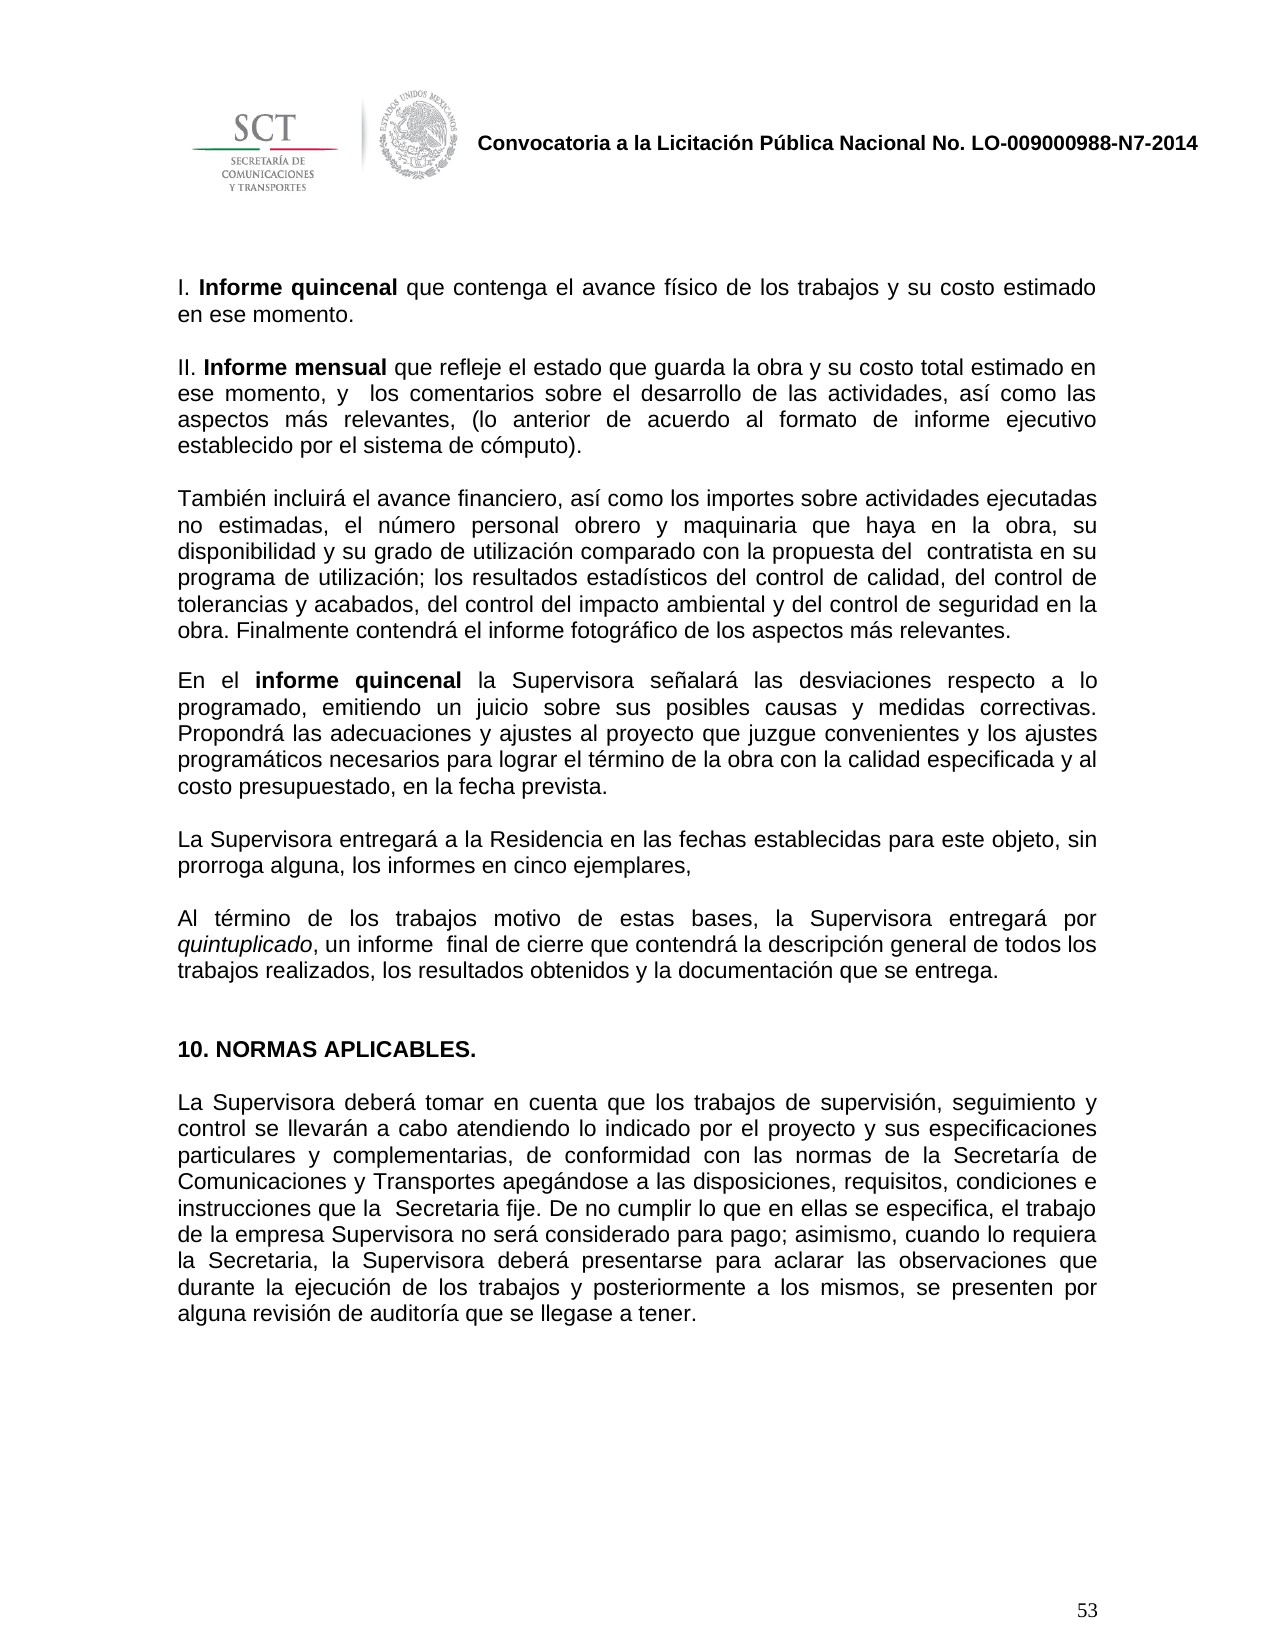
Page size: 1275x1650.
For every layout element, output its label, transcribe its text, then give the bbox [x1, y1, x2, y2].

text La Supervisora deberá tomar en cuenta que los trabajos de supervisión, seguimiento y control se llevarán a cabo atendiendo lo indicado por el proyecto y sus especificaciones particulares y complementarias, de conformidad con las normas de la Secretaría de Comunicaciones y Transportes apegándose a las disposiciones, requisitos, condiciones e instrucciones que la Secretaria fije. De no cumplir lo que en ellas se especifica, el trabajo de la empresa Supervisora no será considerado para pago; asimismo, cuando lo requiera la Secretaria, la Supervisora deberá presentarse para aclarar las observaciones que durante la ejecución de los trabajos y posteriormente a los mismos, se presenten por alguna revisión de auditoría que se llegase a tener. [177, 1089, 1098, 1326]
text II. Informe mensual que refleje el estado que guarda la obra y su costo total estimado en ese momento, y los comentarios sobre el desarrollo de las actividades, así como las aspectos más relevantes, (lo anterior de acuerdo al formato de informe ejecutivo establecido por el sistema de cómputo). [177, 353, 1098, 459]
text La Supervisora entregará a la Residencia en las fechas establecidas para este objeto, sin prorroga alguna, los informes en cinco ejemplares, [177, 826, 1098, 878]
picture [177, 75, 463, 196]
text Al término de los trabajos motivo de estas bases, la Supervisora entregará por quintuplicado, un informe final de cierre que contendrá la descripción general de todos los trabajos realizados, los resultados obtenidos y la documentación que se entrega. [177, 904, 1098, 984]
text En el informe quincenal la Supervisora señalará las desviaciones respecto a lo programado, emitiendo un juicio sobre sus posibles causas y medidas correctivas. Propondrá las adecuaciones y ajustes al proyecto que juzgue convenientes y los ajustes programáticos necesarios para lograr el término de la obra con la calidad especificada y al costo presupuestado, en la fecha prevista. [177, 667, 1098, 799]
text 10. NORMAS APLICABLES. [177, 1036, 1098, 1063]
text I. Informe quincenal que contenga el avance físico de los trabajos y su costo estimado en ese momento. [177, 274, 1098, 327]
text También incluirá el avance financiero, así como los importes sobre actividades ejecutadas no estimadas, el número personal obrero y maquinaria que haya en la obra, su disponibilidad y su grado de utilización comparado con la propuesta del contratista en su programa de utilización; los resultados estadísticos del control de calidad, del control de tolerancias y acabados, del control del impacto ambiental y del control de seguridad en la obra. Finalmente contendrá el informe fotográfico de los aspectos más relevantes. [177, 485, 1098, 643]
